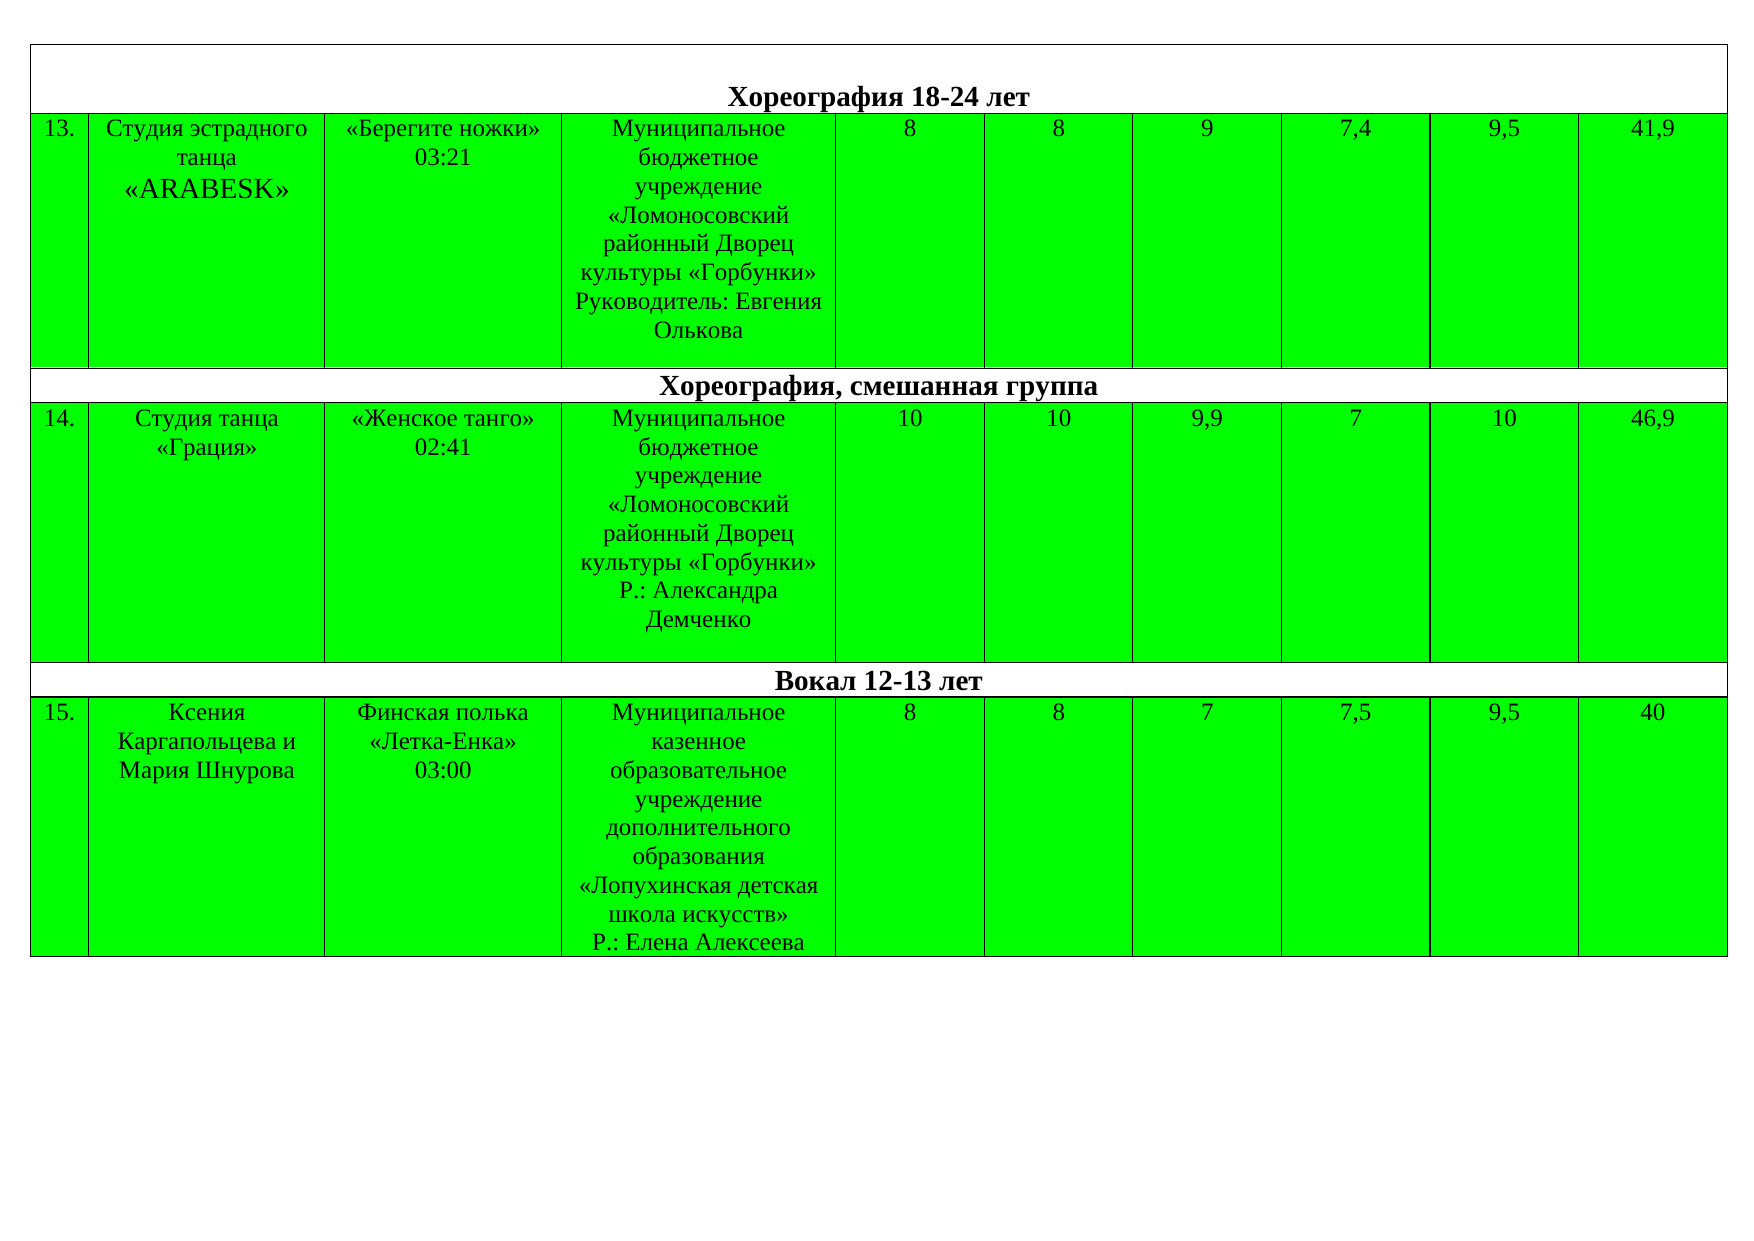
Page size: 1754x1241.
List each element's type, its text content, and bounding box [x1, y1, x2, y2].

table_cell Финская полька «Летка-Енка» 03:00 [325, 698, 561, 956]
table_cell 9,9 [1133, 403, 1281, 662]
table_cell 10 [985, 403, 1132, 662]
table_cell Студия эстрадного танца «ARABESK» [89, 114, 324, 367]
table_cell Вокал 12-13 лет [31, 663, 1727, 696]
table_cell 7,5 [1282, 698, 1429, 956]
table_cell 14. [31, 403, 88, 662]
table_cell Муниципальное казенное образовательное учреждение дополнительного образования «Лопухинская детская школа искусств» Р.: Елена Алексеева [562, 698, 835, 956]
table_cell 7 [1133, 698, 1281, 956]
table_cell 40 [1579, 698, 1727, 956]
table_cell Хореография 18-24 лет [31, 45, 1727, 112]
table_cell «Берегите ножки» 03:21 [325, 114, 561, 367]
table_cell Муниципальное бюджетное учреждение «Ломоносовский районный Дворец культуры «Горбунки» Руководитель: Евгения Олькова [562, 114, 835, 367]
table_cell 9,5 [1431, 698, 1578, 956]
table_cell 8 [985, 698, 1132, 956]
table_cell 9 [1133, 114, 1281, 367]
table_cell 15. [31, 698, 88, 956]
table_cell «Женское танго» 02:41 [325, 403, 561, 662]
table_cell 10 [1431, 403, 1578, 662]
table_cell 10 [836, 403, 984, 662]
table_cell Ксения Каргапольцева и Мария Шнурова [89, 698, 324, 956]
table_cell Муниципальное бюджетное учреждение «Ломоносовский районный Дворец культуры «Горбунки» Р.: Александра Демченко [562, 403, 835, 662]
table_cell 13. [31, 114, 88, 367]
table_cell 9,5 [1431, 114, 1578, 367]
table_cell Студия танца «Грация» [89, 403, 324, 662]
table_cell Хореография, смешанная группа [31, 369, 1727, 402]
table_cell 7 [1282, 403, 1429, 662]
table_cell 7,4 [1282, 114, 1429, 367]
table_cell 41,9 [1579, 114, 1727, 367]
table_cell 8 [836, 698, 984, 956]
table_cell 8 [836, 114, 984, 367]
table_cell 8 [985, 114, 1132, 367]
table_cell 46,9 [1579, 403, 1727, 662]
